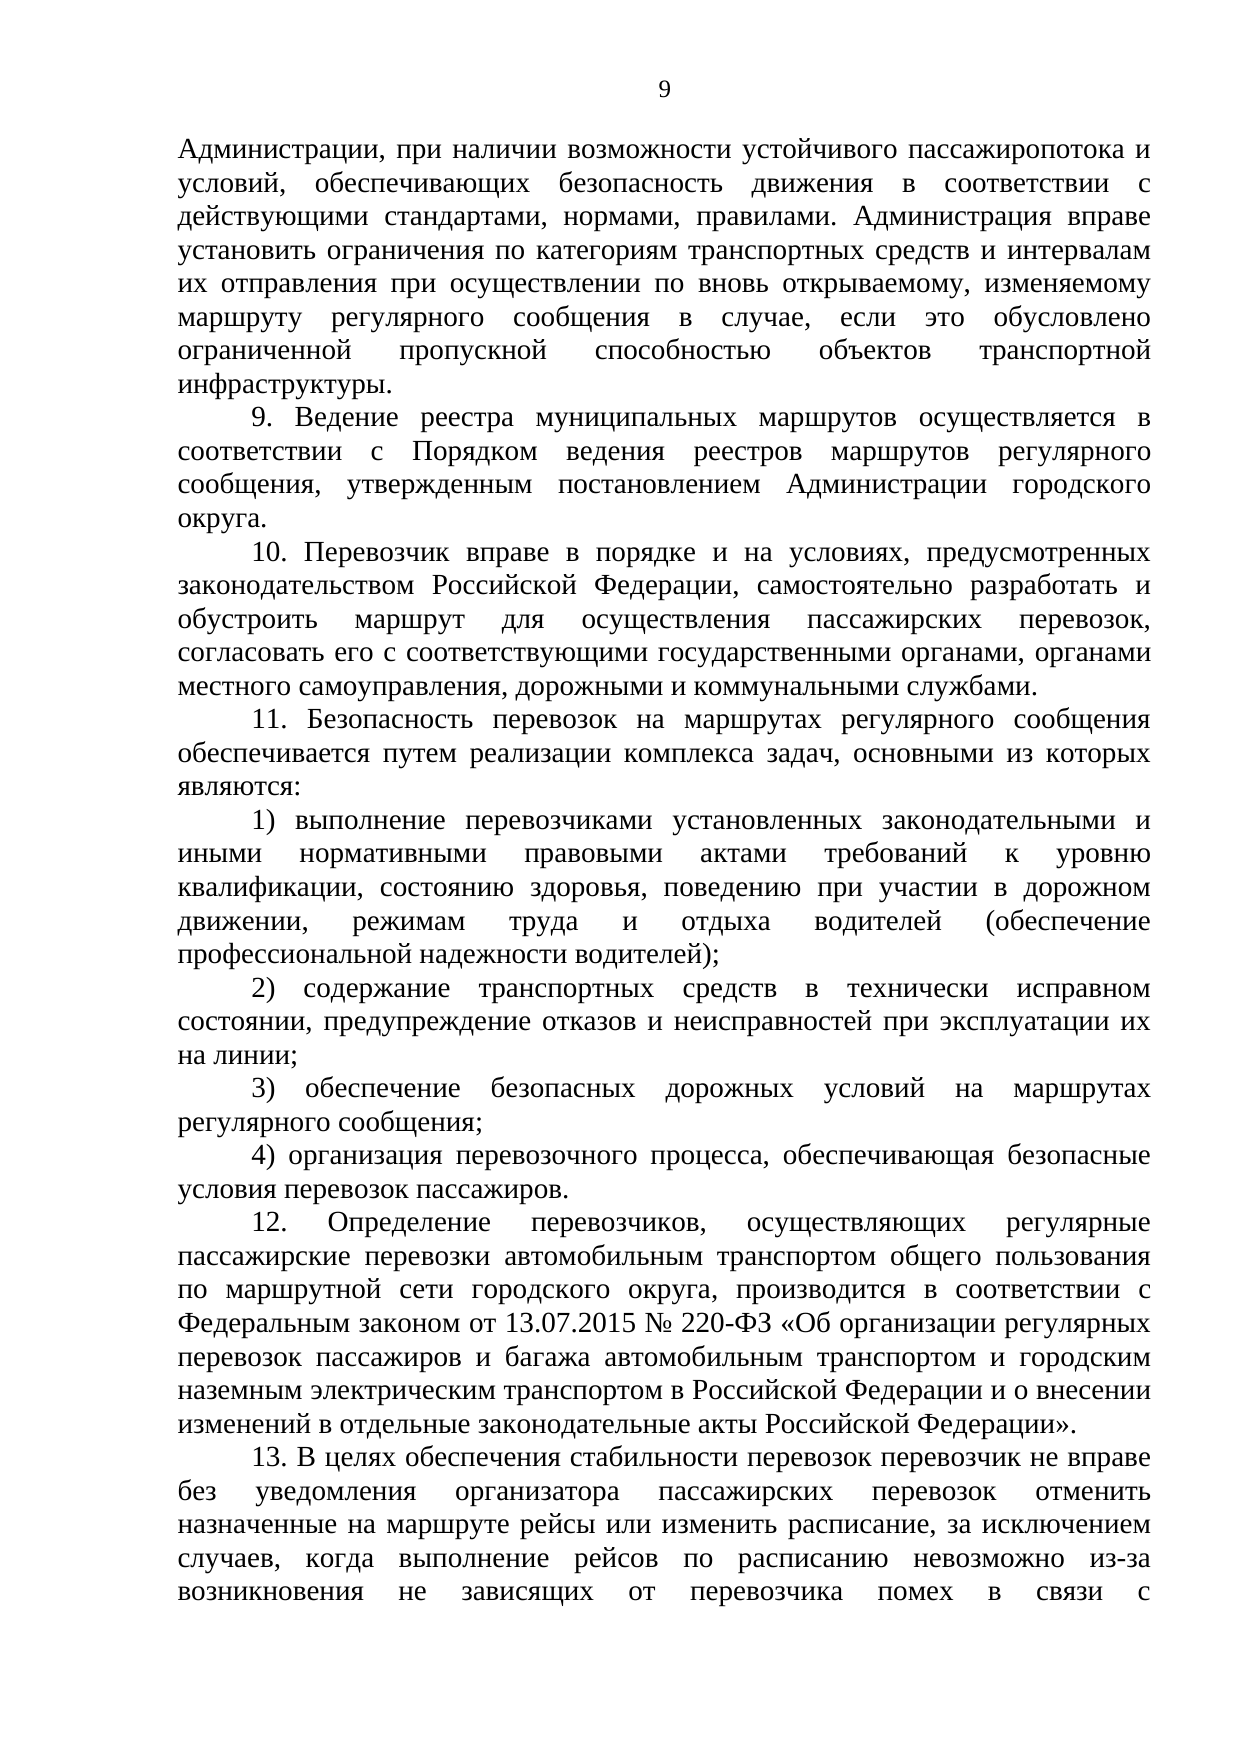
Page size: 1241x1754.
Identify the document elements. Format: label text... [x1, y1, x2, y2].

text 10. Перевозчик вправе в порядке и на условиях, предусмотренных законодательством Российской Федерации, самостоятельно разработать и обустроить маршрут для осуществления пассажирских перевозок, согласовать его с соответствующими государственными органами, органами местного самоуправления, дорожными и коммунальными службами. [177, 534, 1152, 701]
text 1) выполнение перевозчиками установленных законодательными и иными нормативными правовыми актами требований к уровню квалификации, состоянию здоровья, поведению при участии в дорожном движении, режимам труда и отдыха водителей (обеспечение профессиональной надежности водителей); [177, 802, 1152, 970]
text 11. Безопасность перевозок на маршрутах регулярного сообщения обеспечивается путем реализации комплекса задач, основными из которых являются: [177, 701, 1152, 802]
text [177, 1439, 1152, 1607]
text 12. Определение перевозчиков, осуществляющих регулярные пассажирские перевозки автомобильным транспортом общего пользования по маршрутной сети городского округа, производится в соответствии с Федеральным законом от 13.07.2015 № 220-ФЗ «Об организации регулярных перевозок пассажиров и багажа автомобильным транспортом и городским наземным электрическим транспортом в Российской Федерации и о внесении изменений в отдельные законодательные акты Российской Федерации». [177, 1204, 1152, 1439]
text 4) организация перевозочного процесса, обеспечивающая безопасные условия перевозок пассажиров. [177, 1137, 1152, 1204]
text 3) обеспечение безопасных дорожных условий на маршрутах регулярного сообщения; [177, 1070, 1152, 1137]
text 9. Ведение реестра муниципальных маршрутов осуществляется в соответствии с Порядком ведения реестров маршрутов регулярного сообщения, утвержденным постановлением Администрации городского округа. [177, 399, 1152, 534]
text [177, 131, 1152, 399]
text 2) содержание транспортных средств в технически исправном состоянии, предупреждение отказов и неисправностей при эксплуатации их на линии; [177, 970, 1152, 1070]
